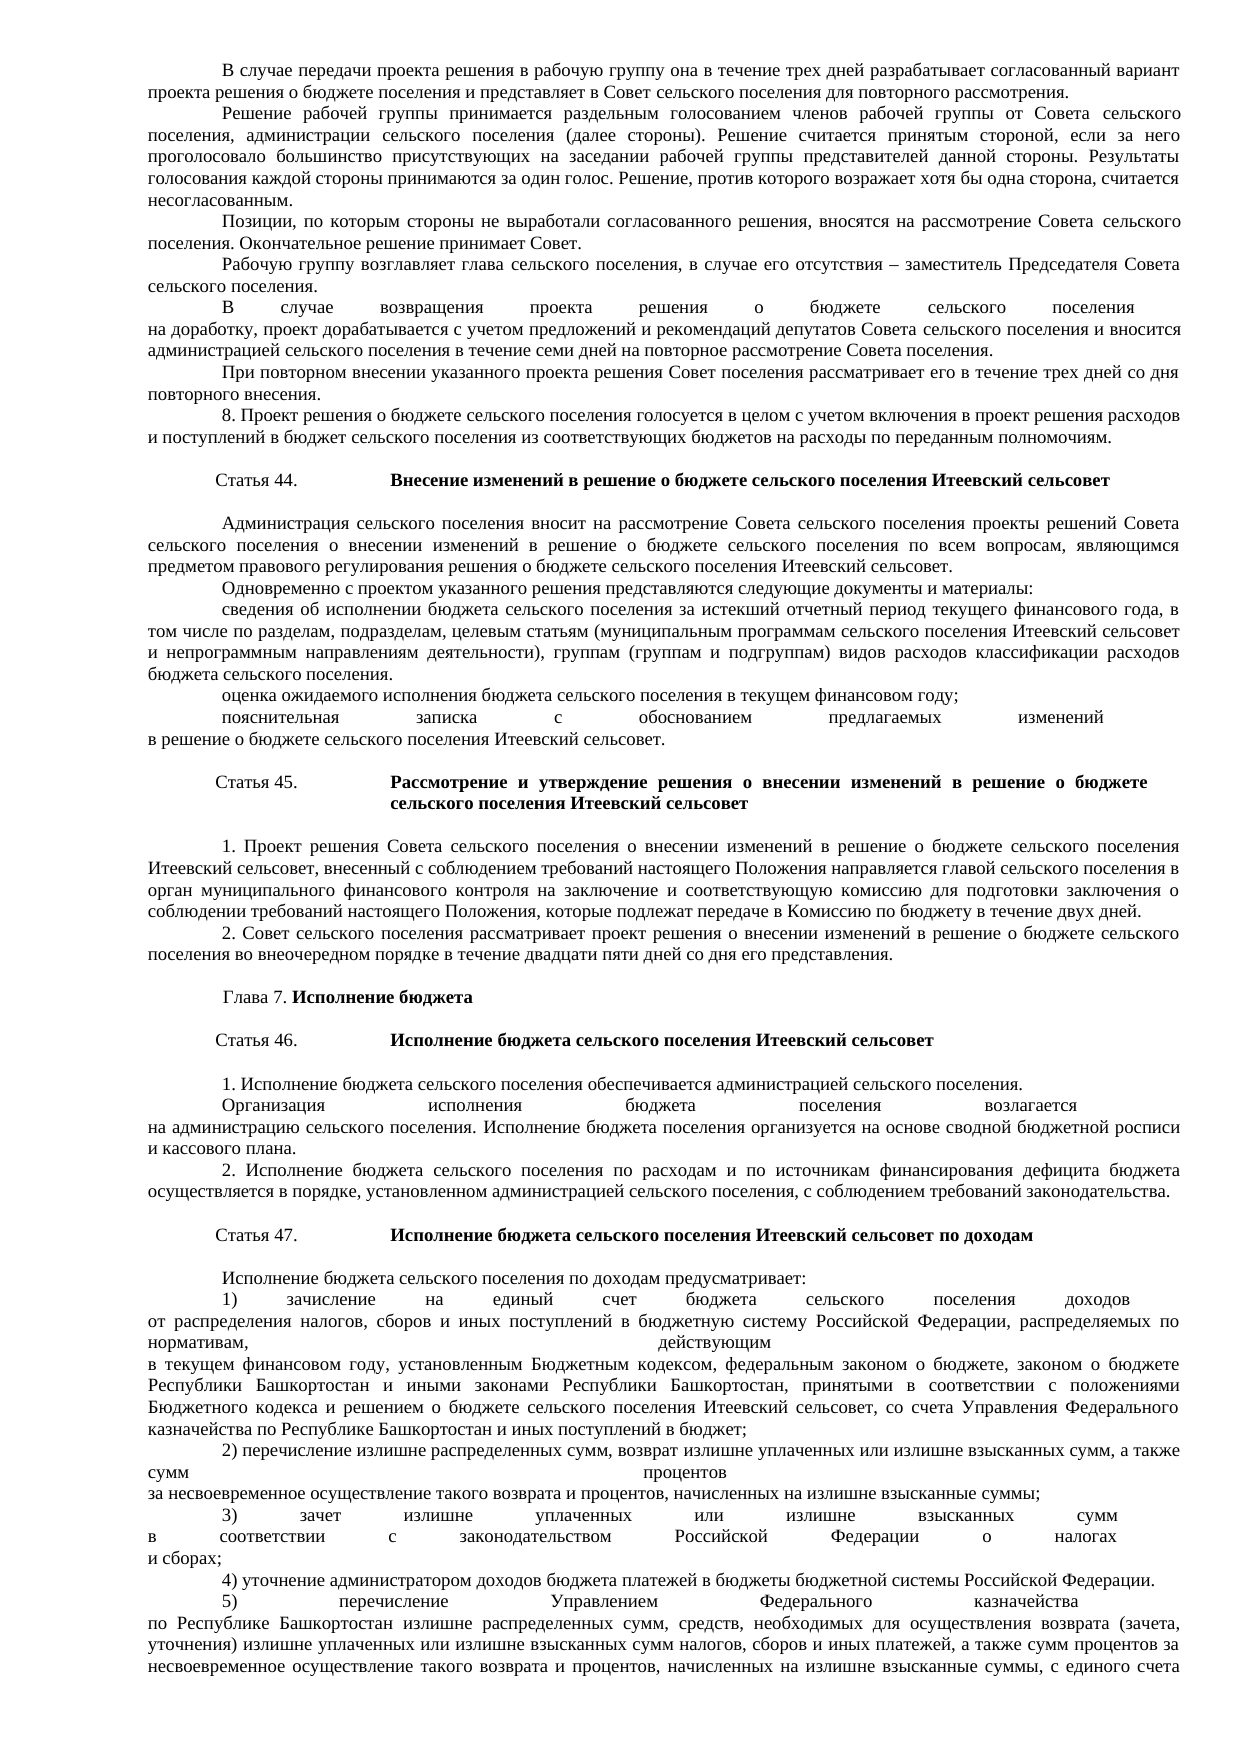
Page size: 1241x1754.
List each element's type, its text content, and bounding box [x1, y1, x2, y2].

text 1) зачисление на единый счет бюджета сельского поселения доходов от распределения налогов, сборов и иных поступлений в бюджетную систему Российской Федерации, распределяемых по нормативам, действующим в текущем финансовом году, установленным Бюджетным кодексом, федеральным законом о бюджете, законом о бюджете Республики Башкортостан и иными законами Республики Башкортостан, принятыми в соответствии с положениями Бюджетного кодекса и решением о бюджете сельского поселения Итеевский сельсовет, со счета Управления Федерального казначейства по Республике Башкортостан и иных поступлений в бюджет; [148, 1288, 1181, 1439]
text Одновременно с проектом указанного решения представляются следующие документы и материалы: [148, 577, 1181, 598]
text 2. Совет сельского поселения рассматривает проект решения о внесении изменений в решение о бюджете сельского поселения во внеочередном порядке в течение двадцати пяти дней со дня его представления. [148, 922, 1181, 965]
text Организация исполнения бюджета поселения возлагается на администрацию сельского поселения. Исполнение бюджета поселения организуется на основе сводной бюджетной росписи и кассового плана. [148, 1094, 1181, 1159]
table_header Внесение изменений в решение о бюджете сельского поселения Итеевский сельсовет [379, 469, 1160, 490]
text сведения об исполнении бюджета сельского поселения за истекший отчетный период текущего финансового года, в том числе по разделам, подразделам, целевым статьям (муниципальным программам сельского поселения Итеевский сельсовет и непрограммным направлениям деятельности), группам (группам и подгруппам) видов расходов классификации расходов бюджета сельского поселения. [148, 598, 1181, 684]
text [148, 1590, 1181, 1676]
text Администрация сельского поселения вносит на рассмотрение Совета сельского поселения проекты решений Совета сельского поселения о внесении изменений в решение о бюджете сельского поселения по всем вопросам, являющимся предметом правового регулирования решения о бюджете сельского поселения Итеевский сельсовет. [148, 512, 1181, 577]
text 2) перечисление излишне распределенных сумм, возврат излишне уплаченных или излишне взысканных сумм, а также сумм процентов за несвоевременное осуществление такого возврата и процентов, начисленных на излишне взысканные суммы; [148, 1439, 1181, 1504]
table_header Статья 46. [204, 1029, 379, 1051]
text Решение рабочей группы принимается раздельным голосованием членов рабочей группы от Совета сельского поселения, администрации сельского поселения (далее стороны). Решение считается принятым стороной, если за него проголосовало большинство присутствующих на заседании рабочей группы представителей данной стороны. Результаты голосования каждой стороны принимаются за один голос. Решение, против которого возражает хотя бы одна сторона, считается несогласованным. [148, 102, 1181, 210]
text пояснительная записка с обоснованием предлагаемых изменений в решение о бюджете сельского поселения Итеевский сельсовет. [148, 706, 1181, 749]
text 8. Проект решения о бюджете сельского поселения голосуется в целом с учетом включения в проект решения расходов и поступлений в бюджет сельского поселения из соответствующих бюджетов на расходы по переданным полномочиям. [148, 404, 1181, 447]
text 3) зачет излишне уплаченных или излишне взысканных сумм в соответствии с законодательством Российской Федерации о налогах и сборах; [148, 1504, 1181, 1568]
text оценка ожидаемого исполнения бюджета сельского поселения в текущем финансовом году; [148, 684, 1181, 706]
text 4) уточнение администратором доходов бюджета платежей в бюджеты бюджетной системы Российской Федерации. [148, 1568, 1181, 1590]
table_header Статья 47. [204, 1224, 379, 1245]
text Позиции, по которым стороны не выработали согласованного решения, вносятся на рассмотрение Совета сельского поселения. Окончательное решение принимает Совет. [148, 210, 1181, 253]
table_header Статья 44. [204, 469, 379, 490]
table_header Статья 45. [204, 771, 379, 814]
text Исполнение бюджета сельского поселения по доходам предусматривает: [148, 1267, 1181, 1288]
text В случае передачи проекта решения в рабочую группу она в течение трех дней разрабатывает согласованный вариант проекта решения о бюджете поселения и представляет в Совет сельского поселения для повторного рассмотрения. [148, 59, 1181, 102]
text 1. Проект решения Совета сельского поселения о внесении изменений в решение о бюджете сельского поселения Итеевский сельсовет, внесенный с соблюдением требований настоящего Положения направляется главой сельского поселения в орган муниципального финансового контроля на заключение и соответствующую комиссию для подготовки заключения о соблюдении требований настоящего Положения, которые подлежат передаче в Комиссию по бюджету в течение двух дней. [148, 835, 1181, 922]
table_header Рассмотрение и утверждение решения о внесении изменений в решение о бюджете сельского поселения Итеевский сельсовет [379, 771, 1160, 814]
text В случае возвращения проекта решения о бюджете сельского поселения на доработку, проект дорабатывается с учетом предложений и рекомендаций депутатов Совета сельского поселения и вносится администрацией сельского поселения в течение семи дней на повторное рассмотрение Совета поселения. [148, 296, 1181, 361]
table_header Исполнение бюджета сельского поселения Итеевский сельсовет по доходам [379, 1224, 1160, 1245]
title Глава 7. Исполнение бюджета [148, 986, 1181, 1008]
text 1. Исполнение бюджета сельского поселения обеспечивается администрацией сельского поселения. [148, 1072, 1181, 1094]
text При повторном внесении указанного проекта решения Совет поселения рассматривает его в течение трех дней со дня повторного внесения. [148, 361, 1181, 404]
text 2. Исполнение бюджета сельского поселения по расходам и по источникам финансирования дефицита бюджета осуществляется в порядке, установленном администрацией сельского поселения, с соблюдением требований законодательства. [148, 1159, 1181, 1202]
text Рабочую группу возглавляет глава сельского поселения, в случае его отсутствия – заместитель Председателя Совета сельского поселения. [148, 253, 1181, 296]
table_header Исполнение бюджета сельского поселения Итеевский сельсовет [379, 1029, 1160, 1051]
